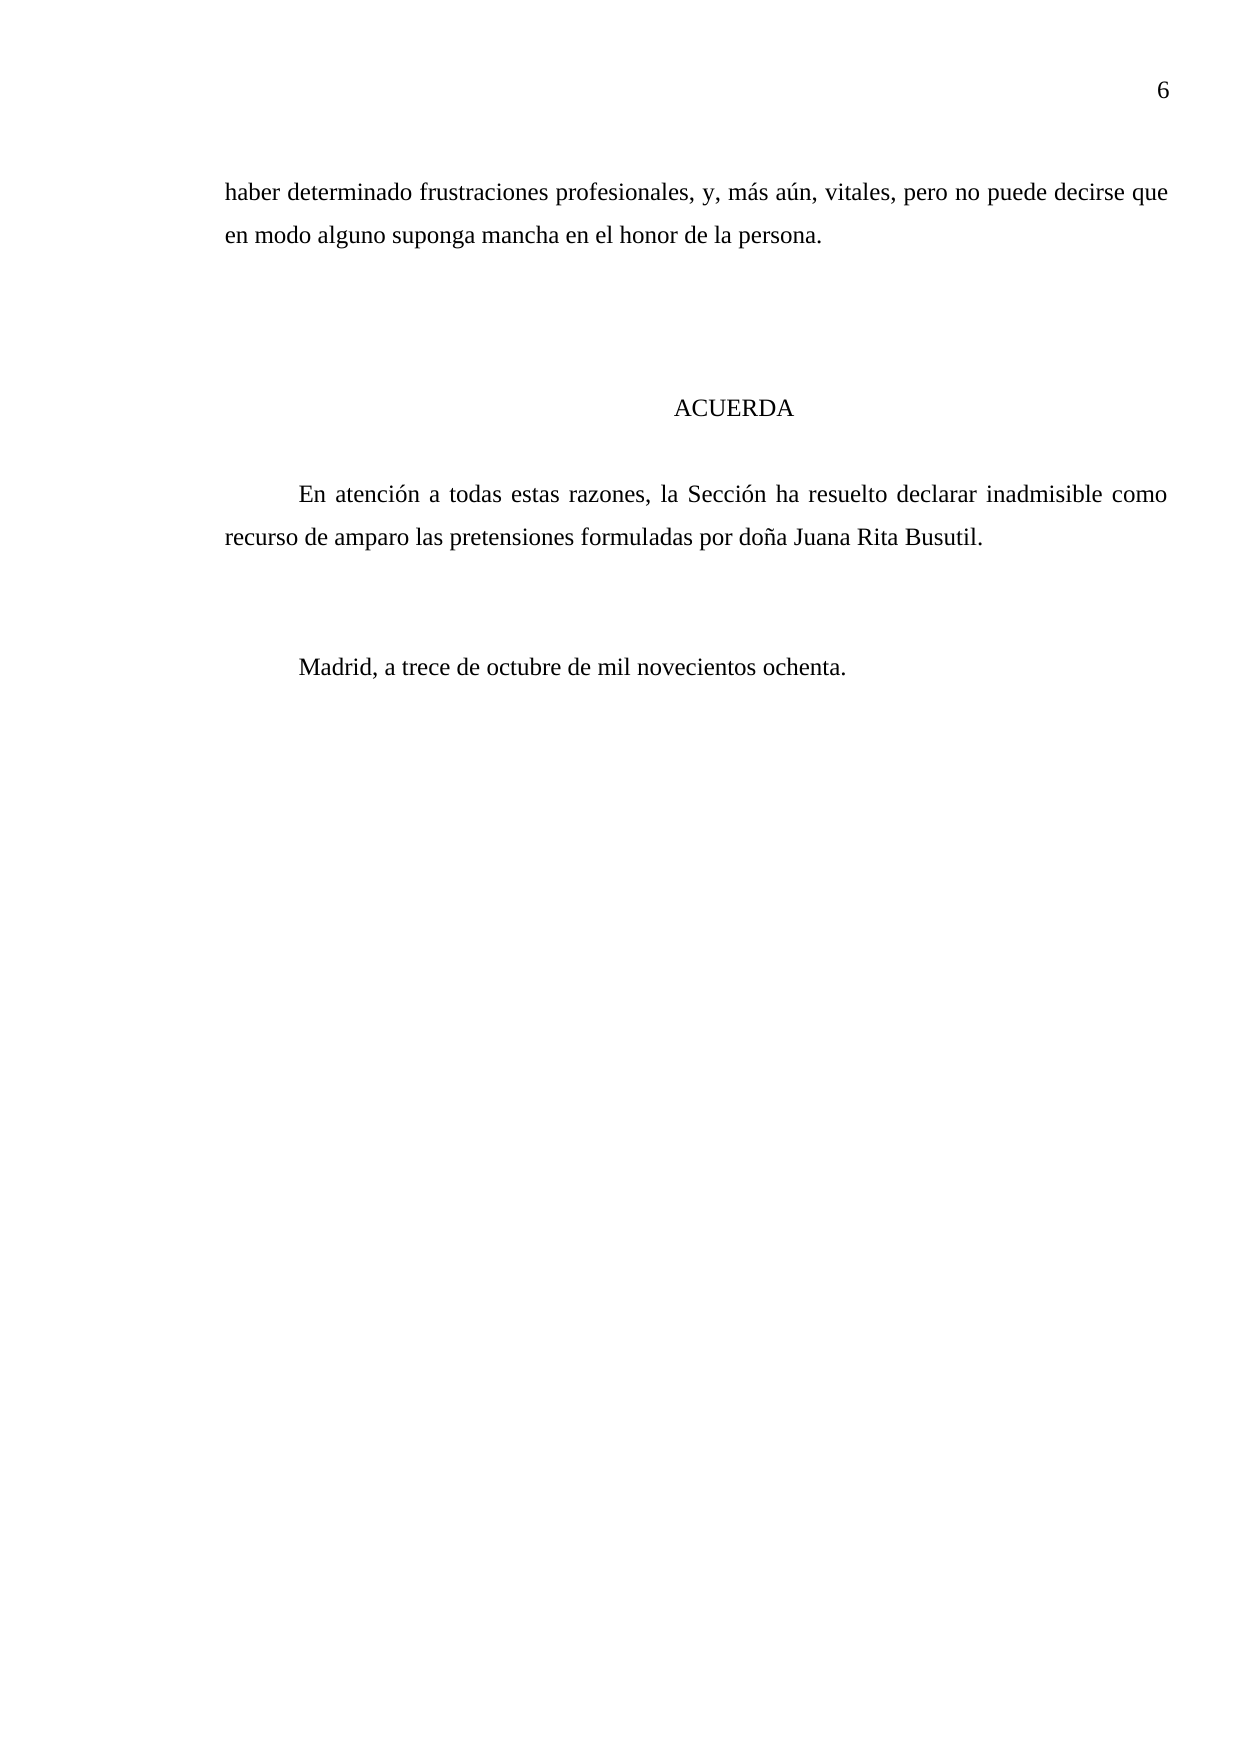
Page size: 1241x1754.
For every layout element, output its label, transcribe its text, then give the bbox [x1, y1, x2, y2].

text En atención a todas estas razones, la Sección ha resuelto declarar inadmisible como recurso de amparo las pretensiones formuladas por doña Juana Rita Busutil. [224, 479, 1169, 551]
text ACUERDA [224, 393, 1169, 422]
text Madrid, a trece de octubre de mil novecientos ochenta. [224, 652, 1169, 680]
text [224, 177, 1169, 249]
